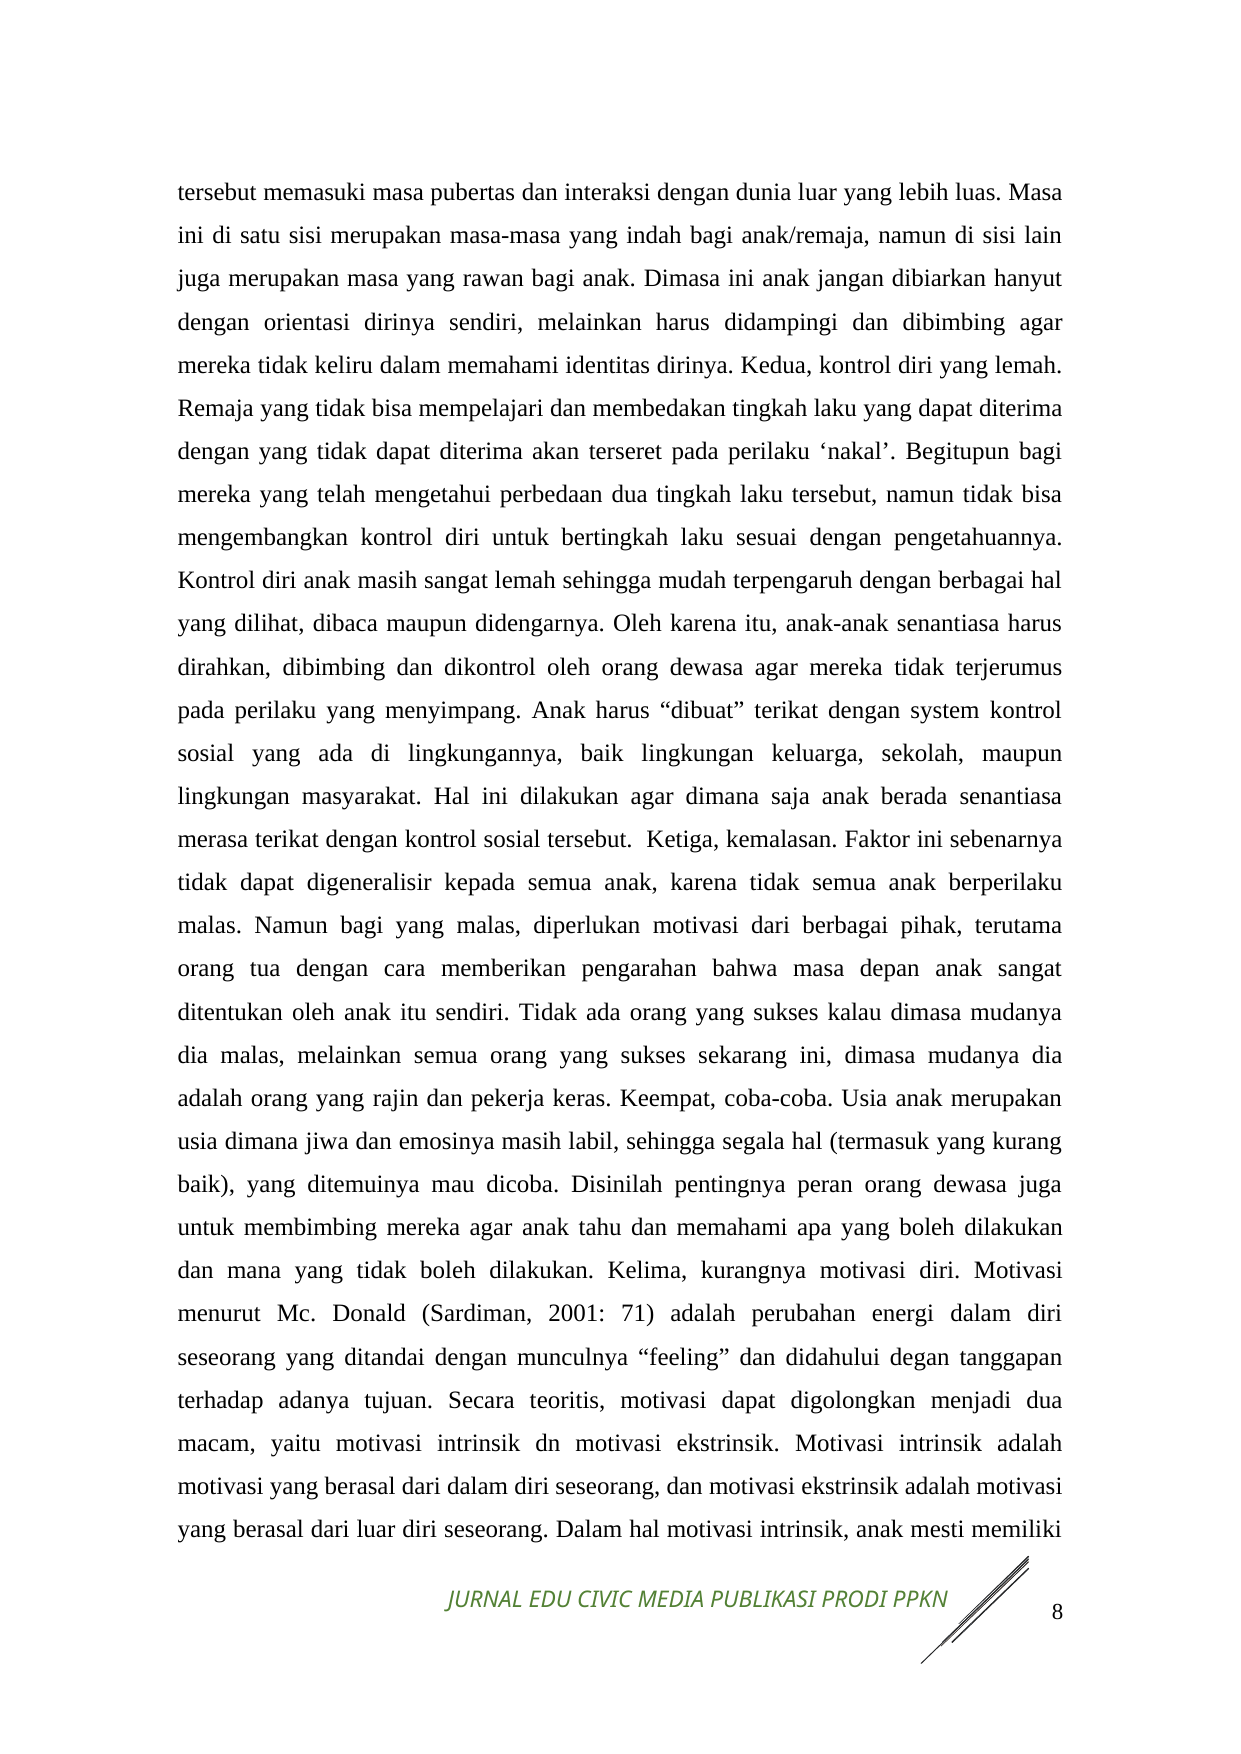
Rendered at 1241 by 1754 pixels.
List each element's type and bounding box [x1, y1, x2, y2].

text [177, 177, 1063, 1543]
